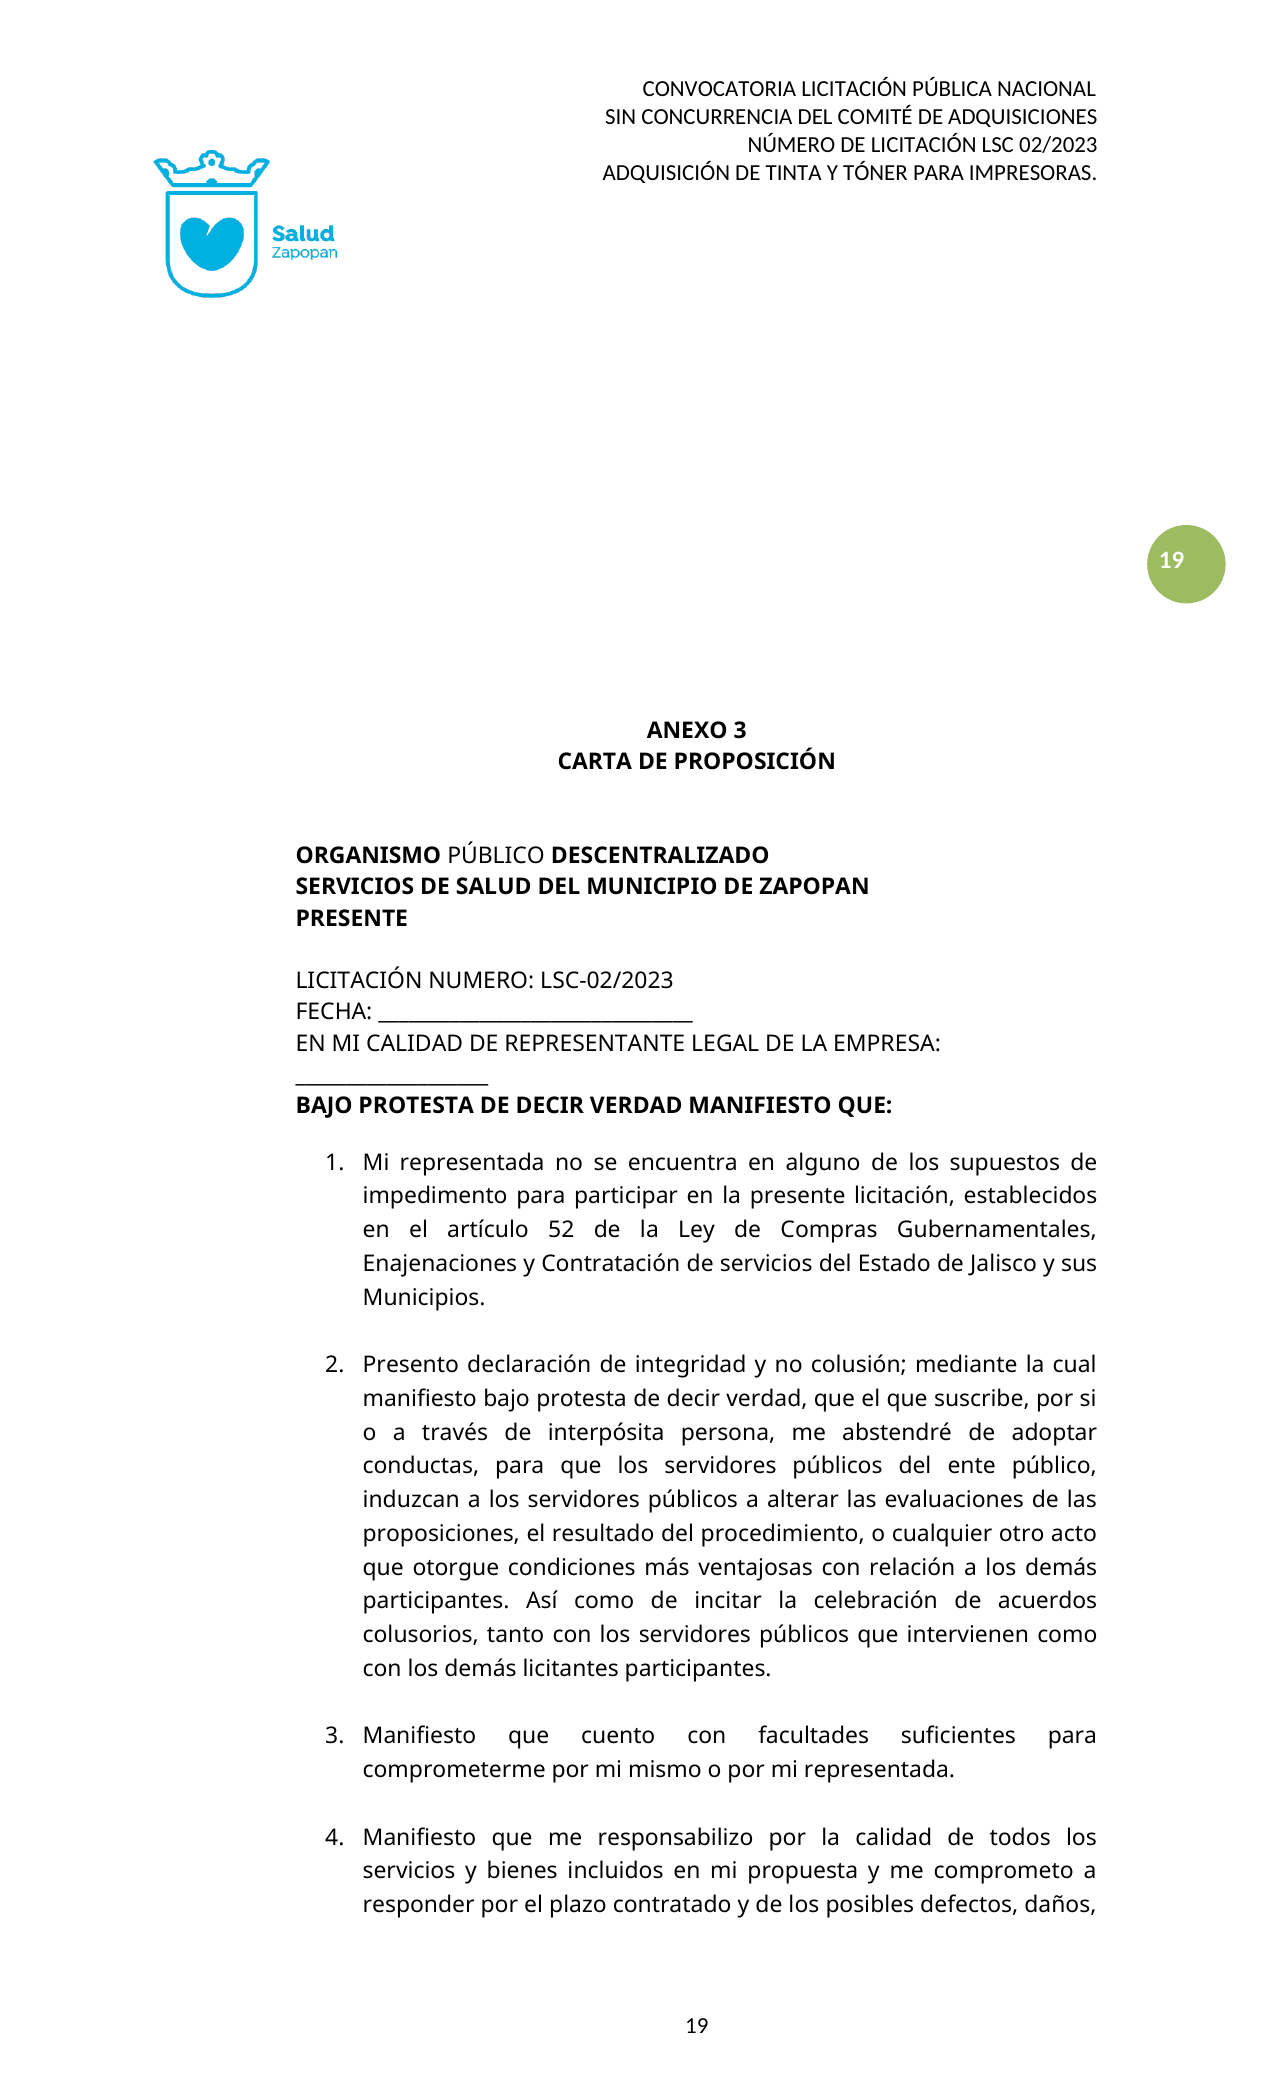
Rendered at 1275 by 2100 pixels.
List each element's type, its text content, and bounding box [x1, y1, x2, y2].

list Presento declaración de integridad y no colusión; mediante la cual manifiesto bajo protesta de decir verdad, que el que suscribe, por si o a través de interpósita persona, me abstendré de adoptar conductas, para que los servidores públicos del ente público, induzcan a los servidores públicos a alterar las evaluaciones de las proposiciones, el resultado del procedimiento, o cualquier otro acto que otorgue condiciones más ventajosas con relación a los demás participantes. Así como de incitar la celebración de acuerdos colusorios, tanto con los servidores públicos que intervienen como con los demás licitantes participantes. [325, 1348, 1098, 1683]
text PRESENTE [295, 901, 1098, 933]
text ANEXO 3 [295, 714, 1098, 745]
list Manifiesto que cuento con facultades suficientes para comprometerme por mi mismo o por mi representada. [325, 1719, 1098, 1784]
text BAJO PROTESTA DE DECIR VERDAD MANIFIESTO QUE: [295, 1089, 1098, 1120]
text SERVICIOS DE SALUD DEL MUNICIPIO DE ZAPOPAN [295, 870, 1098, 901]
list Mi representada no se encuentra en alguno de los supuestos de impedimento para participar en la presente licitación, establecidos en el artículo 52 de la Ley de Compras Gubernamentales, Enajenaciones y Contratación de servicios del Estado de Jalisco y sus Municipios. [325, 1146, 1098, 1312]
picture [161, 154, 263, 182]
text FECHA: _______________________________ [295, 995, 1098, 1026]
text LICITACIÓN NUMERO: LSC-02/2023 [295, 964, 1098, 995]
text CARTA DE PROPOSICIÓN [295, 745, 1098, 776]
text ORGANISMO PÚBLICO DESCENTRALIZADO [295, 839, 1098, 870]
text EN MI CALIDAD DE REPRESENTANTE LEGAL DE LA EMPRESA: ___________________ [295, 1026, 1098, 1089]
picture [149, 149, 342, 307]
